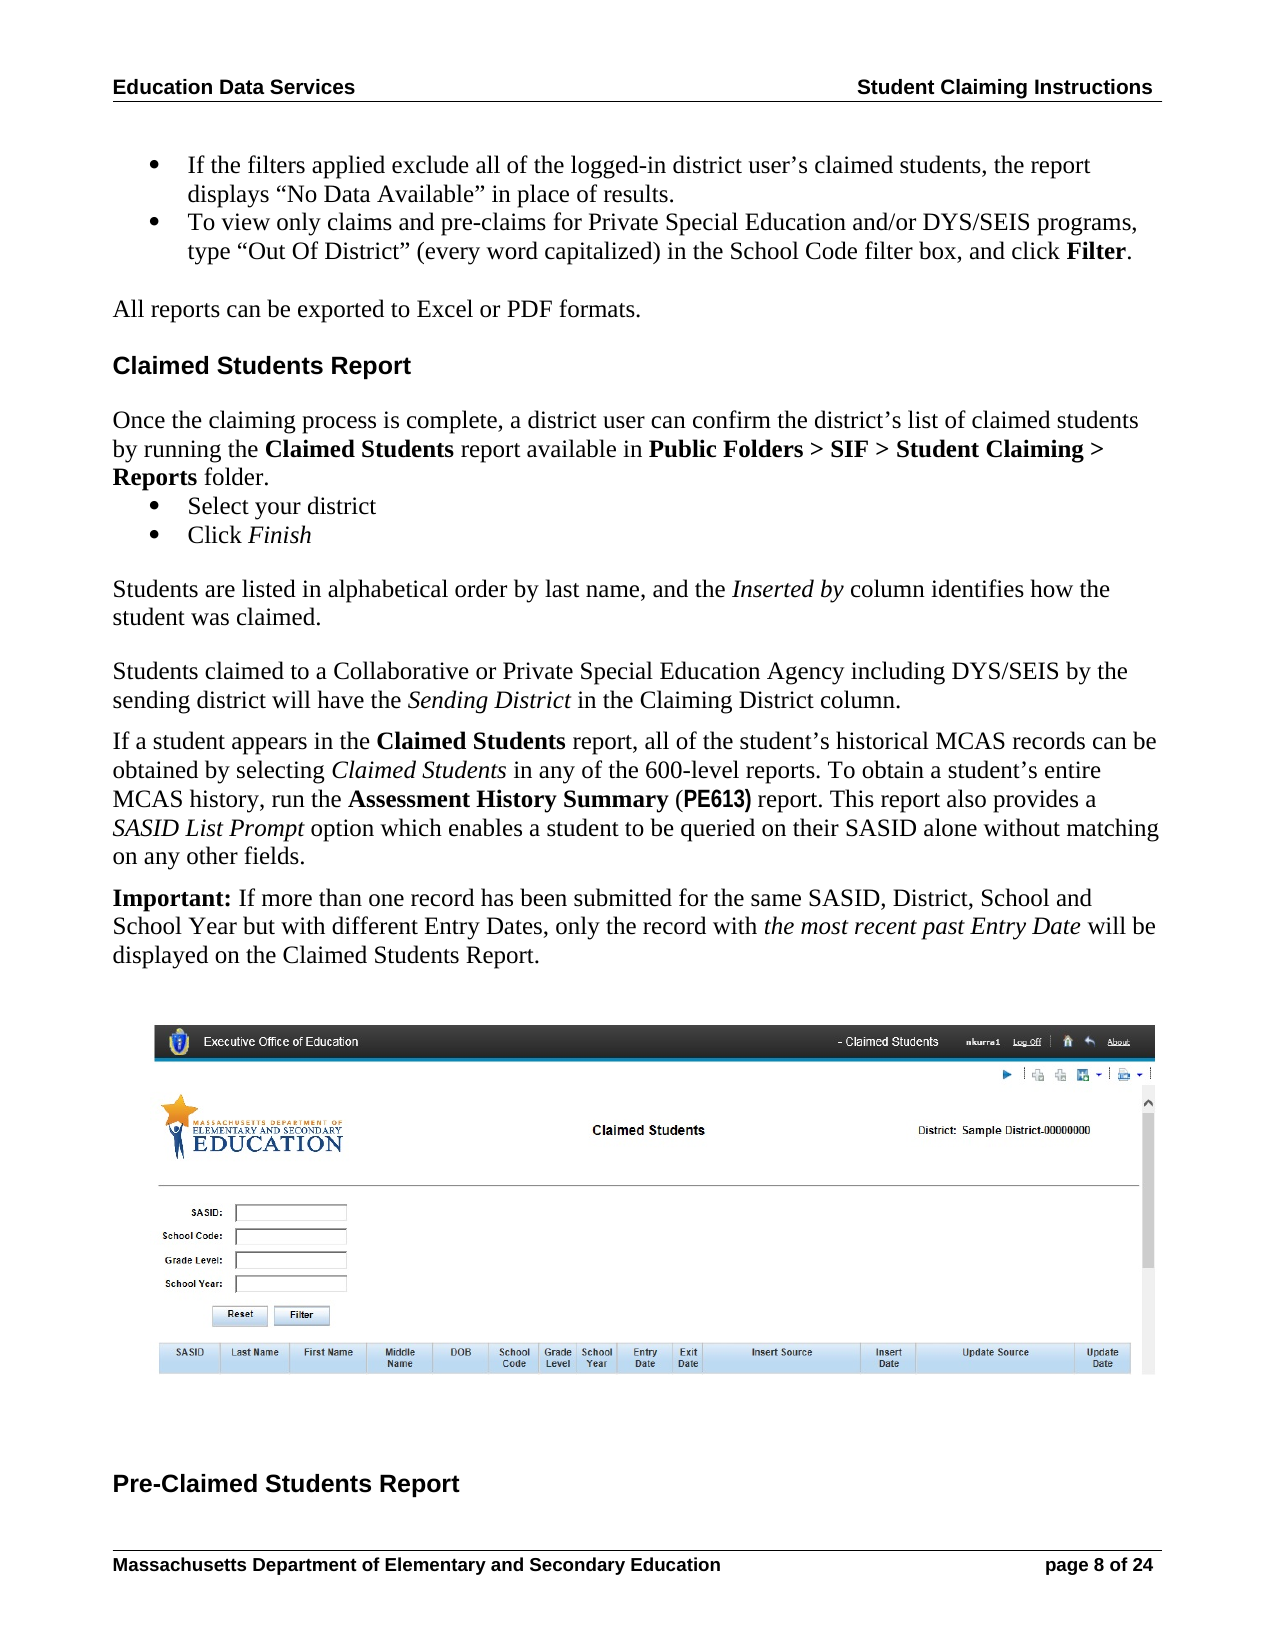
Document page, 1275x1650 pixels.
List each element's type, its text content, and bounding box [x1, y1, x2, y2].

text Claimed Students Report [112, 351, 1162, 380]
text Students claimed to a Collaborative or Private Special Education Agency including DYS/SEIS by the sending district will have the Sending District in the Claiming District column. [112, 656, 1162, 714]
text All reports can be exported to Excel or PDF formats. [112, 294, 1162, 322]
list Click Finish [150, 520, 1162, 549]
list Select your district [150, 491, 1162, 520]
text Once the claiming process is complete, a district user can confirm the district’s list of claimed students by running the Claimed Students report available in Public Folders > SIF > Student Claiming > Reports folder. [112, 405, 1162, 491]
list If the filters applied exclude all of the logged-in district user’s claimed students, the report displays “No Data Available” in place of results. [150, 150, 1162, 207]
text Pre-Claimed Students Report [112, 1469, 1162, 1498]
picture [150, 1022, 1157, 1375]
text Important: If more than one record has been submitted for the same SASID, District, School and School Year but with different Entry Dates, only the record with the most recent past Entry Date will be displayed on the Claimed Students Report. [112, 883, 1162, 969]
text Students are listed in alphabetical order by last name, and the Inserted by column identifies how the student was claimed. [112, 574, 1162, 631]
list To view only claims and pre-claims for Private Special Education and/or DYS/SEIS programs, type “Out Of District” (every word capitalized) in the School Code filter box, and click Filter. [150, 207, 1162, 265]
text If a student appears in the Claimed Students report, all of the student’s historical MCAS records can be obtained by selecting Claimed Students in any of the 600-level reports. To obtain a student’s entire MCAS history, run the Assessment History Summary (PE613) report. This report also provides a SASID List Prompt option which enables a student to be queried on their SASID alone without matching on any other fields. [112, 726, 1162, 870]
